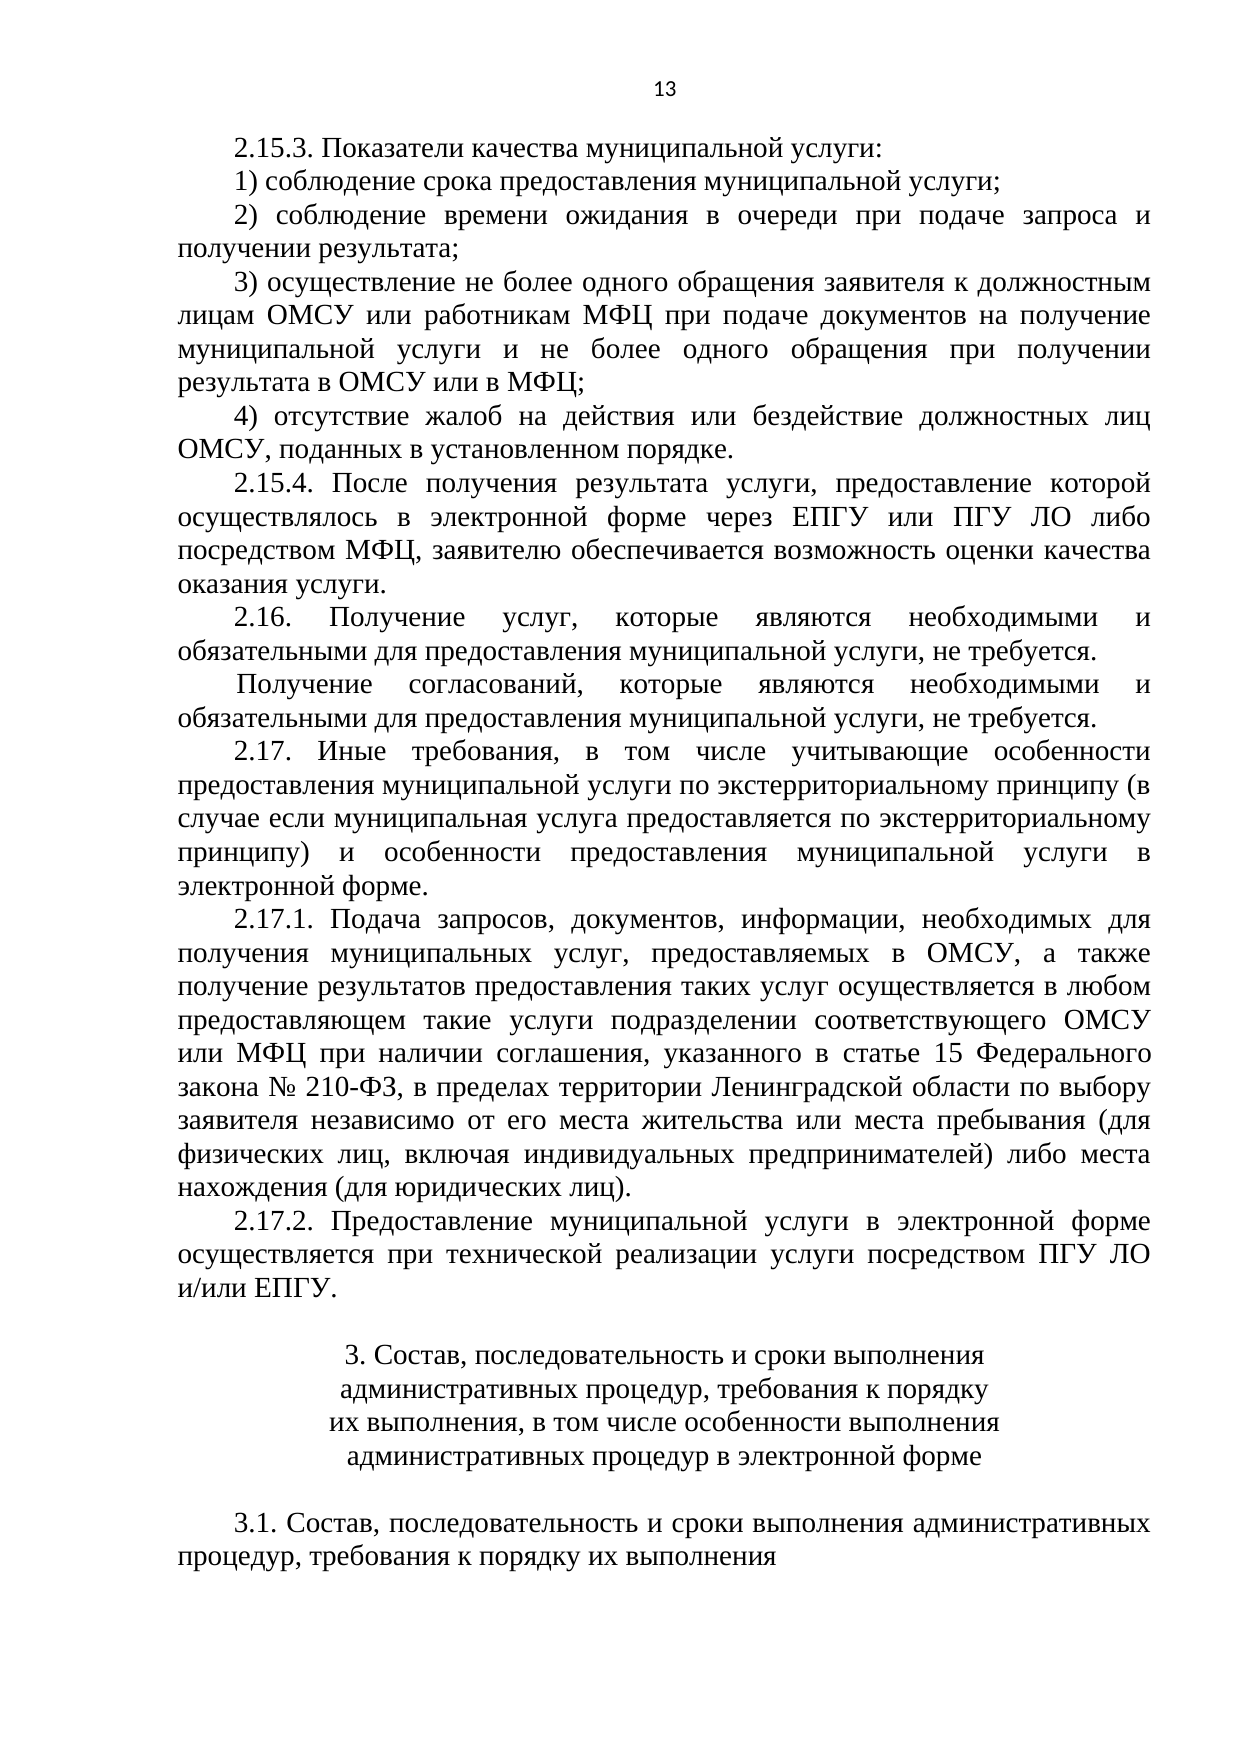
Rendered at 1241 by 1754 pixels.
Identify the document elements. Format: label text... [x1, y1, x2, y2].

text Получение согласований, которые являются необходимыми и обязательными для предоставления муниципальной услуги, не требуется. [177, 666, 1152, 733]
text 2.16. Получение услуг, которые являются необходимыми и обязательными для предоставления муниципальной услуги, не требуется. [177, 599, 1152, 666]
text административных процедур, требования к порядку [177, 1371, 1152, 1404]
text 2.15.4. После получения результата услуги, предоставление которой осуществлялось в электронной форме через ЕПГУ или ПГУ ЛО либо посредством МФЦ, заявителю обеспечивается возможность оценки качества оказания услуги. [177, 465, 1152, 599]
text 2.17.1. Подача запросов, документов, информации, необходимых для получения муниципальных услуг, предоставляемых в ОМСУ, а также получение результатов предоставления таких услуг осуществляется в любом предоставляющем такие услуги подразделении соответствующего ОМСУ или МФЦ при наличии соглашения, указанного в статье 15 Федерального закона № 210-ФЗ, в пределах территории Ленинградской области по выбору заявителя независимо от его места жительства или места пребывания (для физических лиц, включая индивидуальных предпринимателей) либо места нахождения (для юридических лиц). [177, 901, 1152, 1203]
text 2.17. Иные требования, в том числе учитывающие особенности предоставления муниципальной услуги по экстерриториальному принципу (в случае если муниципальная услуга предоставляется по экстерриториальному принципу) и особенности предоставления муниципальной услуги в электронной форме. [177, 733, 1152, 901]
text 2.17.2. Предоставление муниципальной услуги в электронной форме осуществляется при технической реализации услуги посредством ПГУ ЛО и/или ЕПГУ. [177, 1203, 1152, 1304]
text 2.15.3. Показатели качества муниципальной услуги: [177, 130, 1152, 163]
text 4) отсутствие жалоб на действия или бездействие должностных лиц ОМСУ, поданных в установленном порядке. [177, 398, 1152, 465]
text административных процедур в электронной форме [177, 1438, 1152, 1471]
text 3) осуществление не более одного обращения заявителя к должностным лицам ОМСУ или работникам МФЦ при подаче документов на получение муниципальной услуги и не более одного обращения при получении результата в ОМСУ или в МФЦ; [177, 264, 1152, 398]
text 3.1. Состав, последовательность и сроки выполнения административных процедур, требования к порядку их выполнения [177, 1505, 1152, 1572]
text 3. Состав, последовательность и сроки выполнения [177, 1337, 1152, 1371]
text их выполнения, в том числе особенности выполнения [177, 1404, 1152, 1438]
text 1) соблюдение срока предоставления муниципальной услуги; [177, 163, 1152, 197]
text 2) соблюдение времени ожидания в очереди при подаче запроса и получении результата; [177, 197, 1152, 264]
